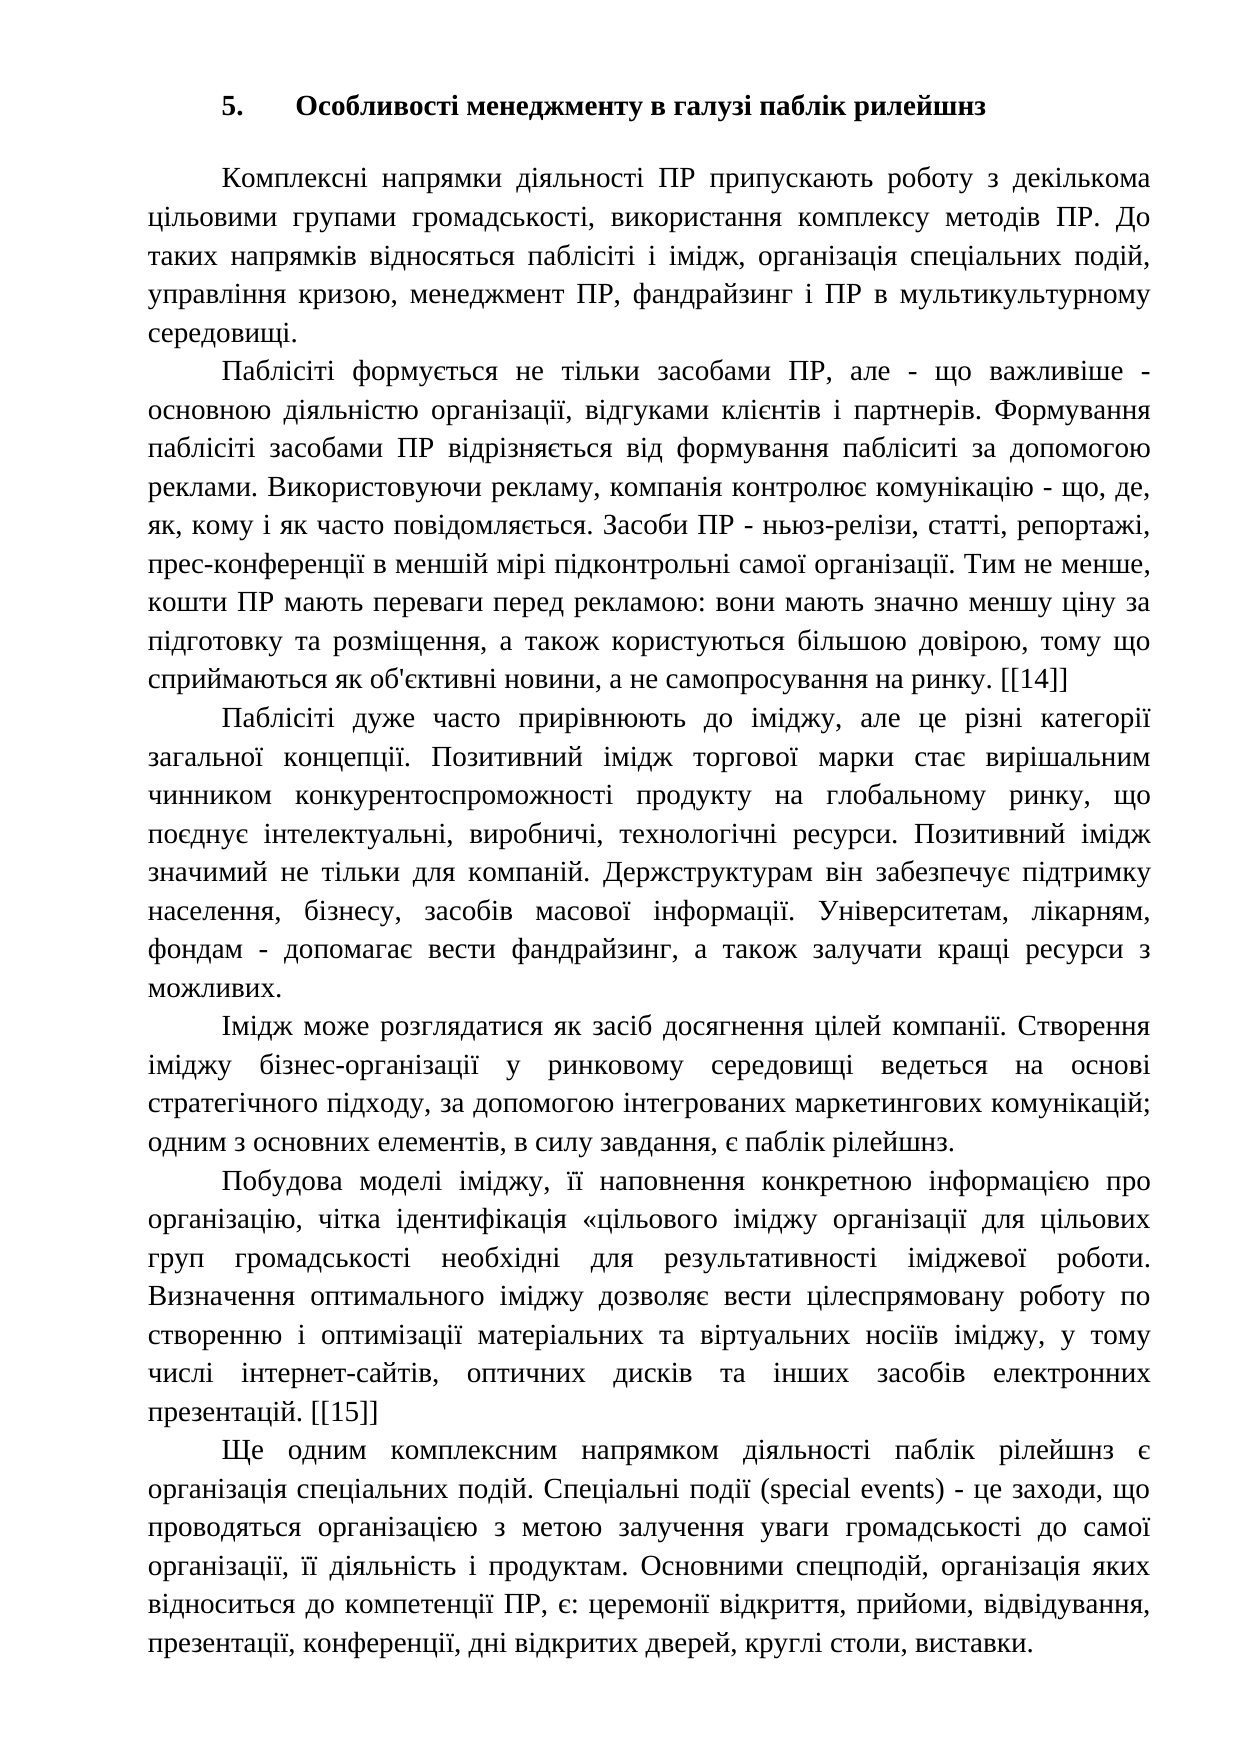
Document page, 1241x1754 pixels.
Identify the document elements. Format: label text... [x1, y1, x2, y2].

text 5. Особливості менеджменту в галузі паблік рилейшнз [148, 88, 1152, 122]
text Побудова моделі іміджу, її наповнення конкретною інформацією про організацію, чітка ідентифікація «цільового іміджу організації для цільових груп громадськості необхідні для результативності іміджевої роботи. Визначення оптимального іміджу дозволяє вести цілеспрямовану роботу по створенню і оптимізації матеріальних та віртуальних носіїв іміджу, у тому числі інтернет-сайтів, оптичних дисків та інших засобів електронних презентацій. [[15]] [148, 1163, 1152, 1427]
text Паблісіті формується не тільки засобами ПР, але - що важливіше - основною діяльністю організації, відгуками клієнтів і партнерів. Формування паблісіті засобами ПР відрізняється від формування пабліситі за допомогою реклами. Використовуючи рекламу, компанія контролює комунікацію - що, де, як, кому і як часто повідомляється. Засоби ПР - ньюз-релізи, статті, репортажі, прес-конференції в меншій мірі підконтрольні самої організації. Тим не менше, кошти ПР мають переваги перед рекламою: вони мають значно меншу ціну за підготовку та розміщення, а також користуються більшою довірою, тому що сприймаються як об'єктивні новини, а не самопросування на ринку. [[14]] [148, 353, 1152, 695]
text Ще одним комплексним напрямком діяльності паблік рілейшнз є організація спеціальних подій. Спеціальні події (special events) - це заходи, що проводяться організацією з метою залучення уваги громадськості до самої організації, її діяльність і продуктам. Основними спецподій, організація яких відноситься до компетенції ПР, є: церемонії відкриття, прийоми, відвідування, презентації, конференції, дні відкритих дверей, круглі столи, виставки. [148, 1432, 1152, 1659]
text Імідж може розглядатися як засіб досягнення цілей компанії. Створення іміджу бізнес-організації у ринковому середовищі ведеться на основі стратегічного підходу, за допомогою інтегрованих маркетингових комунікацій; одним з основних елементів, в силу завдання, є паблік рілейшнз. [148, 1008, 1152, 1158]
text Комплексні напрямки діяльності ПР припускають роботу з декількома цільовими групами громадськості, використання комплексу методів ПР. До таких напрямків відносяться паблісіті і імідж, організація спеціальних подій, управління кризою, менеджмент ПР, фандрайзинг і ПР в мультикультурному середовищі. [148, 161, 1152, 348]
text Паблісіті дуже часто прирівнюють до іміджу, але це різні категорії загальної концепції. Позитивний імідж торгової марки стає вирішальним чинником конкурентоспроможності продукту на глобальному ринку, що поєднує інтелектуальні, виробничі, технологічні ресурси. Позитивний імідж значимий не тільки для компаній. Держструктурам він забезпечує підтримку населення, бізнесу, засобів масової інформації. Університетам, лікарням, фондам - ​​допомагає вести фандрайзинг, а також залучати кращі ресурси з можливих. [148, 700, 1152, 1003]
